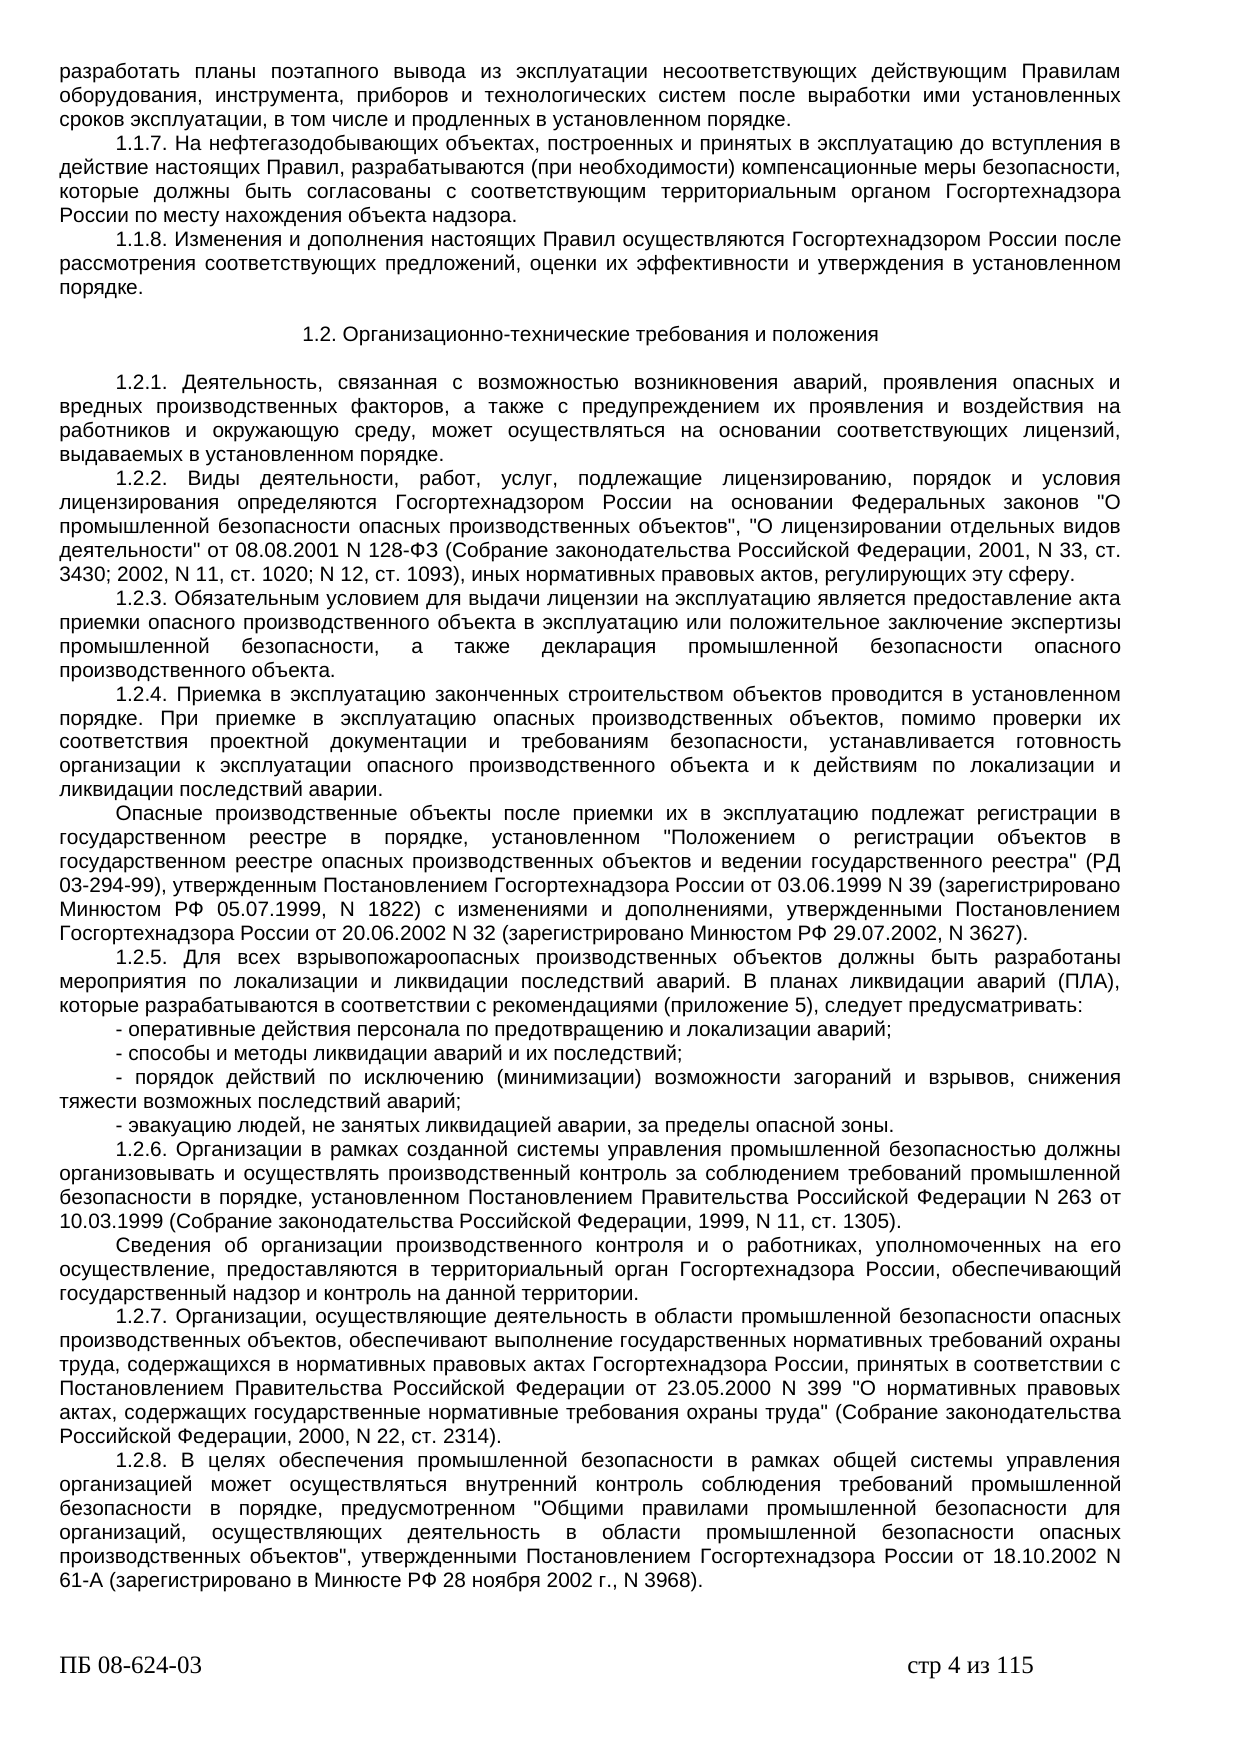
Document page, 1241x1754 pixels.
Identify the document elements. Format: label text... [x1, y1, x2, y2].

text 1.2.7. Организации, осуществляющие деятельность в области промышленной безопасности опасных производственных объектов, обеспечивают выполнение государственных нормативных требований охраны труда, содержащихся в нормативных правовых актах Госгортехнадзора России, принятых в соответствии с Постановлением Правительства Российской Федерации от 23.05.2000 N 399 "О нормативных правовых актах, содержащих государственные нормативные требования охраны труда" (Собрание законодательства Российской Федерации, 2000, N 22, ст. 2314). [59, 1304, 1122, 1448]
text 1.2.8. В целях обеспечения промышленной безопасности в рамках общей системы управления организацией может осуществляться внутренний контроль соблюдения требований промышленной безопасности в порядке, предусмотренном "Общими правилами промышленной безопасности для организаций, осуществляющих деятельность в области промышленной безопасности опасных производственных объектов", утвержденными Постановлением Госгортехнадзора России от 18.10.2002 N 61-А (зарегистрировано в Минюсте РФ 28 ноября 2002 г., N 3968). [59, 1448, 1122, 1592]
text Сведения об организации производственного контроля и о работниках, уполномоченных на его осуществление, предоставляются в территориальный орган Госгортехнадзора России, обеспечивающий государственный надзор и контроль на данной территории. [59, 1232, 1122, 1304]
text - эвакуацию людей, не занятых ликвидацией аварии, за пределы опасной зоны. [59, 1113, 1122, 1137]
text 1.1.7. На нефтегазодобывающих объектах, построенных и принятых в эксплуатацию до вступления в действие настоящих Правил, разрабатываются (при необходимости) компенсационные меры безопасности, которые должны быть согласованы с соответствующим территориальным органом Госгортехнадзора России по месту нахождения объекта надзора. [59, 131, 1122, 227]
text - оперативные действия персонала по предотвращению и локализации аварий; [59, 1017, 1122, 1041]
text 1.2.4. Приемка в эксплуатацию законченных строительством объектов проводится в установленном порядке. При приемке в эксплуатацию опасных производственных объектов, помимо проверки их соответствия проектной документации и требованиям безопасности, устанавливается готовность организации к эксплуатации опасного производственного объекта и к действиям по локализации и ликвидации последствий аварии. [59, 681, 1122, 801]
text - порядок действий по исключению (минимизации) возможности загораний и взрывов, снижения тяжести возможных последствий аварий; [59, 1065, 1122, 1113]
text 1.2. Организационно-технические требования и положения [59, 322, 1122, 346]
text Опасные производственные объекты после приемки их в эксплуатацию подлежат регистрации в государственном реестре в порядке, установленном "Положением о регистрации объектов в государственном реестре опасных производственных объектов и ведении государственного реестра" (РД 03-294-99), утвержденным Постановлением Госгортехнадзора России от 03.06.1999 N 39 (зарегистрировано Минюстом РФ 05.07.1999, N 1822) с изменениями и дополнениями, утвержденными Постановлением Госгортехнадзора России от 20.06.2002 N 32 (зарегистрировано Минюстом РФ 29.07.2002, N 3627). [59, 801, 1122, 945]
text 1.2.2. Виды деятельности, работ, услуг, подлежащие лицензированию, порядок и условия лицензирования определяются Госгортехнадзором России на основании Федеральных законов "О промышленной безопасности опасных производственных объектов", "О лицензировании отдельных видов деятельности" от 08.08.2001 N 128-ФЗ (Собрание законодательства Российской Федерации, 2001, N 33, ст. 3430; 2002, N 11, ст. 1020; N 12, ст. 1093), иных нормативных правовых актов, регулирующих эту сферу. [59, 466, 1122, 586]
text 1.1.8. Изменения и дополнения настоящих Правил осуществляются Госгортехнадзором России после рассмотрения соответствующих предложений, оценки их эффективности и утверждения в установленном порядке. [59, 227, 1122, 299]
text 1.2.6. Организации в рамках созданной системы управления промышленной безопасностью должны организовывать и осуществлять производственный контроль за соблюдением требований промышленной безопасности в порядке, установленном Постановлением Правительства Российской Федерации N 263 от 10.03.1999 (Собрание законодательства Российской Федерации, 1999, N 11, ст. 1305). [59, 1137, 1122, 1232]
text 1.2.1. Деятельность, связанная с возможностью возникновения аварий, проявления опасных и вредных производственных факторов, а также с предупреждением их проявления и воздействия на работников и окружающую среду, может осуществляться на основании соответствующих лицензий, выдаваемых в установленном порядке. [59, 370, 1122, 466]
text 1.2.3. Обязательным условием для выдачи лицензии на эксплуатацию является предоставление акта приемки опасного производственного объекта в эксплуатацию или положительное заключение экспертизы промышленной безопасности, а также декларация промышленной безопасности опасного производственного объекта. [59, 586, 1122, 681]
text 1.2.5. Для всех взрывопожароопасных производственных объектов должны быть разработаны мероприятия по локализации и ликвидации последствий аварий. В планах ликвидации аварий (ПЛА), которые разрабатываются в соответствии с рекомендациями (приложение 5), следует предусматривать: [59, 945, 1122, 1017]
text - способы и методы ликвидации аварий и их последствий; [59, 1041, 1122, 1065]
